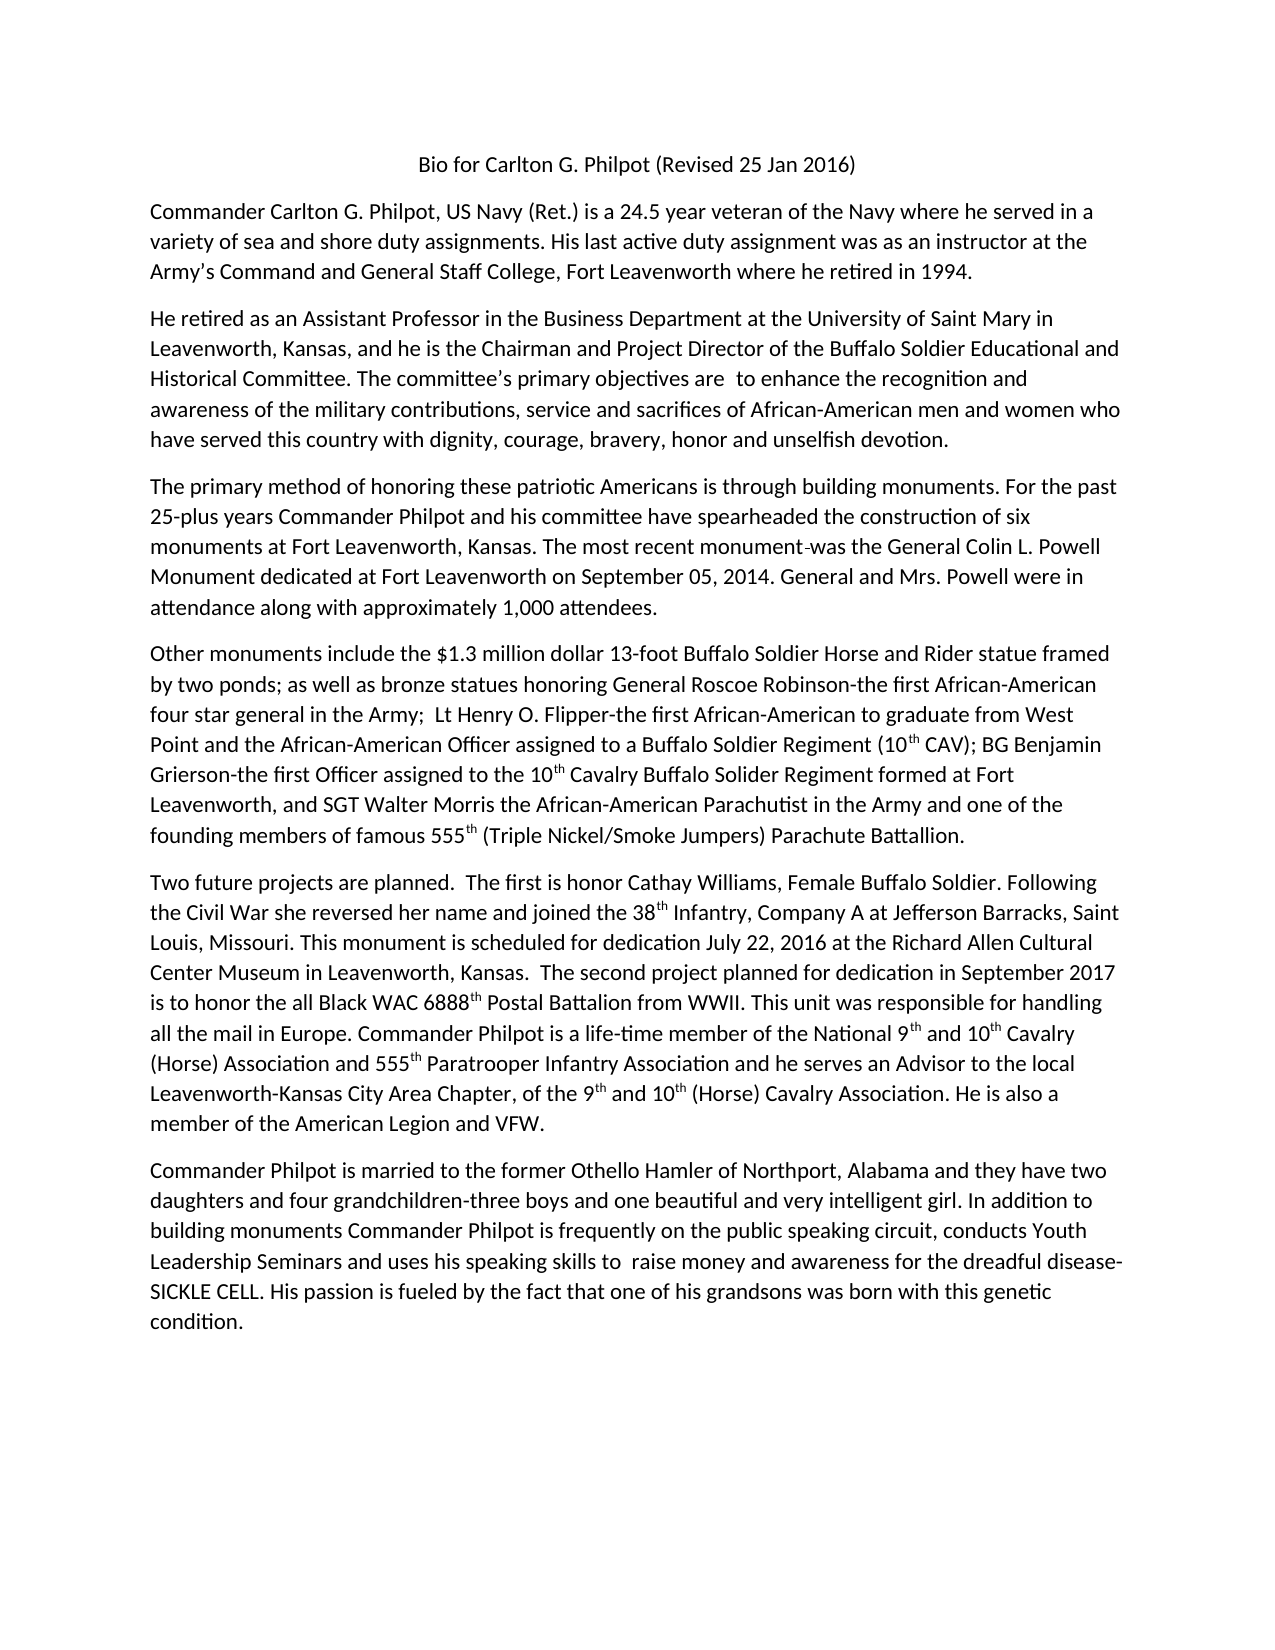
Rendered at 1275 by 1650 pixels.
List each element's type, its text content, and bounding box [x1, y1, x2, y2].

text Commander Philpot is married to the former Othello Hamler of Northport, Alabama and they have two daughters and four grandchildren-three boys and one beautiful and very intelligent girl. In addition to building monuments Commander Philpot is frequently on the public speaking circuit, conducts Youth Leadership Seminars and uses his speaking skills to raise money and awareness for the dreadful disease-SICKLE CELL. His passion is fueled by the fact that one of his grandsons was born with this genetic condition. [150, 1156, 1125, 1335]
text He retired as an Assistant Professor in the Business Department at the University of Saint Mary in Leavenworth, Kansas, and he is the Chairman and Project Director of the Buffalo Soldier Educational and Historical Committee. The committee’s primary objectives are to enhance the recognition and awareness of the military contributions, service and sacrifices of African-American men and women who have served this country with dignity, courage, bravery, honor and unselfish devotion. [150, 304, 1125, 453]
text Two future projects are planned. The first is honor Cathay Williams, Female Buffalo Soldier. Following the Civil War she reversed her name and joined the 38th Infantry, Company A at Jefferson Barracks, Saint Louis, Missouri. This monument is scheduled for dedication July 22, 2016 at the Richard Allen Cultural Center Museum in Leavenworth, Kansas. The second project planned for dedication in September 2017 is to honor the all Black WAC 6888th Postal Battalion from WWII. This unit was responsible for handling all the mail in Europe. Commander Philpot is a life-time member of the National 9th and 10th Cavalry (Horse) Association and 555th Paratrooper Infantry Association and he serves an Advisor to the local Leavenworth-Kansas City Area Chapter, of the 9th and 10th (Horse) Cavalry Association. He is also a member of the American Legion and VFW. [150, 868, 1125, 1137]
text Bio for Carlton G. Philpot (Revised 25 Jan 2016) [150, 150, 1125, 178]
text Commander Carlton G. Philpot, US Navy (Ret.) is a 24.5 year veteran of the Navy where he served in a variety of sea and shore duty assignments. His last active duty assignment was as an instructor at the Army’s Command and General Staff College, Fort Leavenworth where he retired in 1994. [150, 197, 1125, 285]
text Other monuments include the $1.3 million dollar 13-foot Buffalo Soldier Horse and Rider statue framed by two ponds; as well as bronze statues honoring General Roscoe Robinson-the first African-American four star general in the Army; Lt Henry O. Flipper-the first African-American to graduate from West Point and the African-American Officer assigned to a Buffalo Soldier Regiment (10th CAV); BG Benjamin Grierson-the first Officer assigned to the 10th Cavalry Buffalo Solider Regiment formed at Fort Leavenworth, and SGT Walter Morris the African-American Parachutist in the Army and one of the founding members of famous 555th (Triple Nickel/Smoke Jumpers) Parachute Battallion. [150, 639, 1125, 849]
text The primary method of honoring these patriotic Americans is through building monuments. For the past 25-plus years Commander Philpot and his committee have spearheaded the construction of six monuments at Fort Leavenworth, Kansas. The most recent monument was the General Colin L. Powell Monument dedicated at Fort Leavenworth on September 05, 2014. General and Mrs. Powell were in attendance along with approximately 1,000 attendees. [150, 472, 1125, 621]
